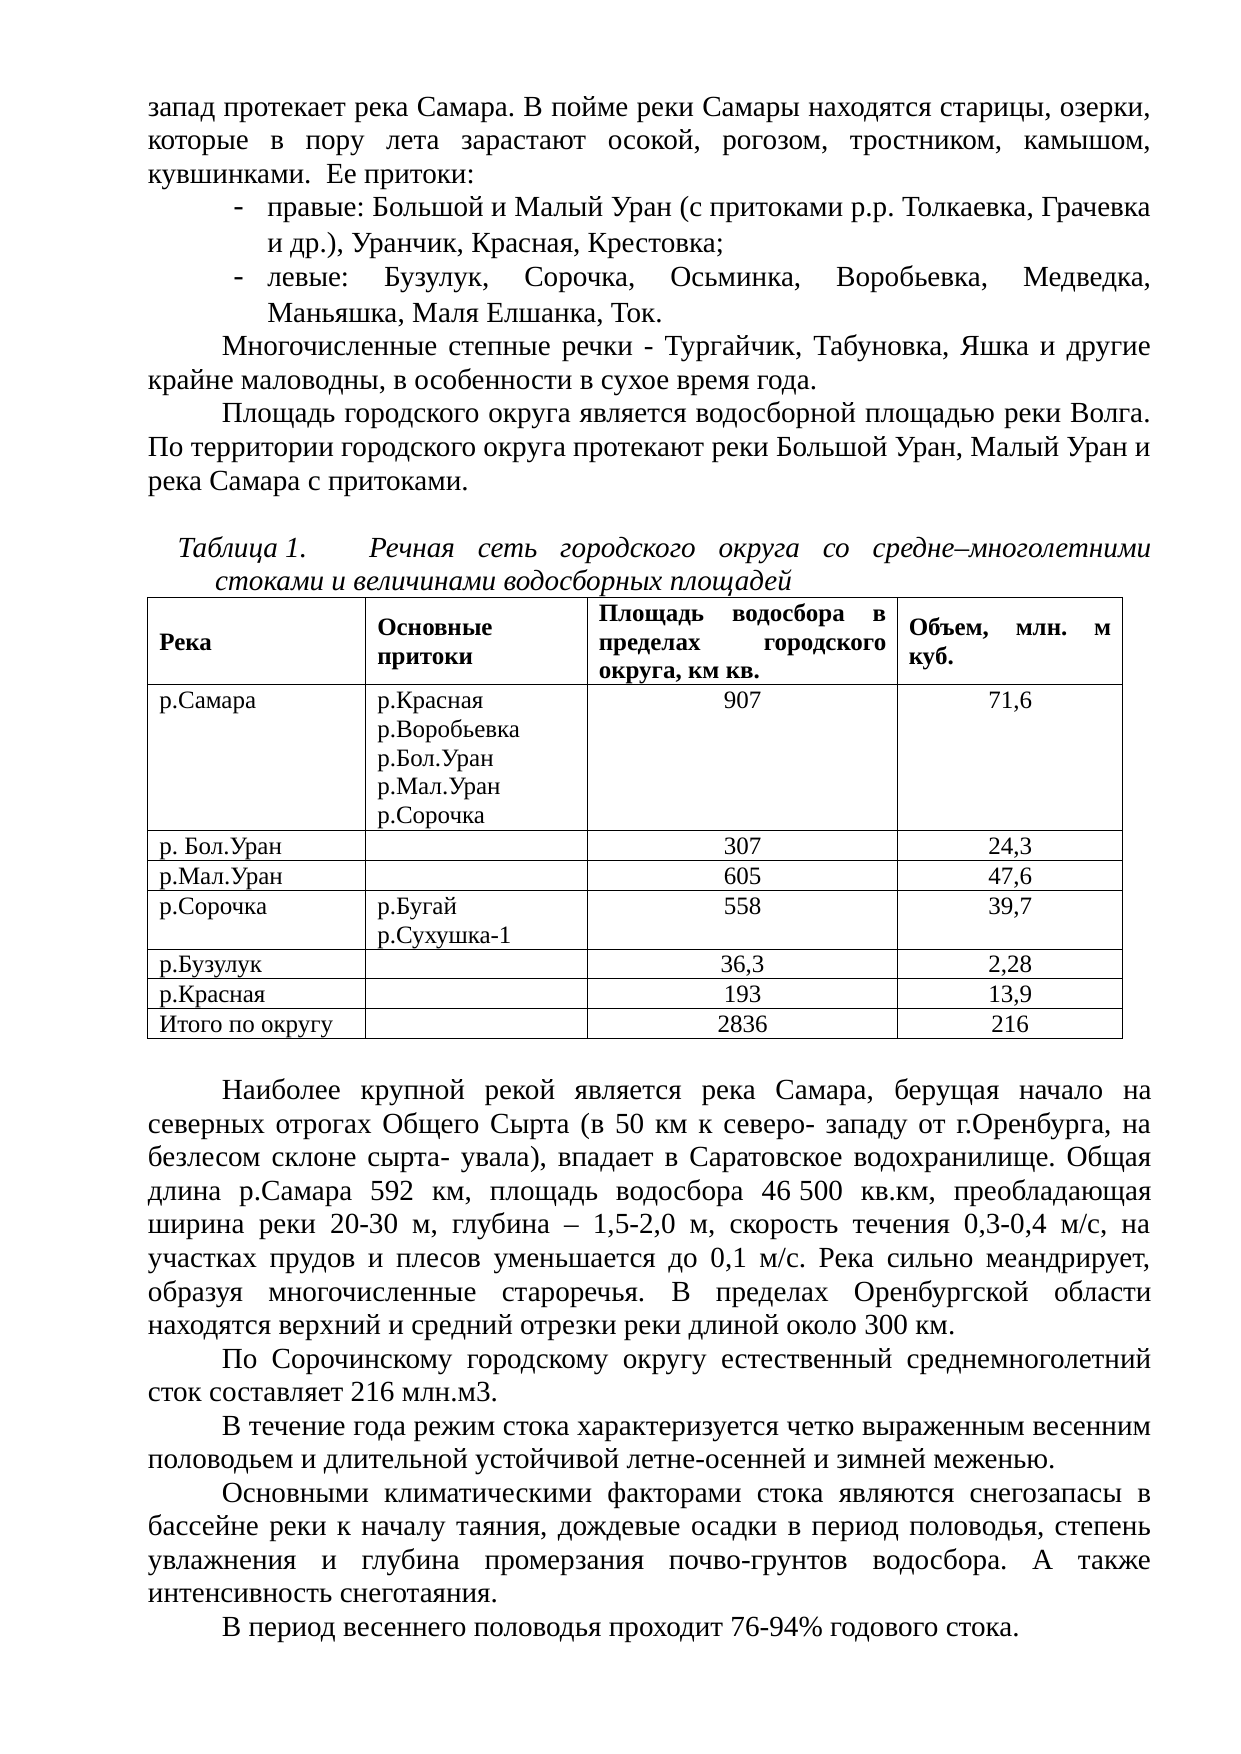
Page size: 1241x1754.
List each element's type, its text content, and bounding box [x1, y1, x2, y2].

table_cell 605 [588, 861, 897, 890]
text Многочисленные степные речки - Тургайчик, Табуновка, Яшка и другие крайне маловодны, в особенности в сухое время года. [148, 328, 1152, 396]
text В период весеннего половодья проходит 76-94% годового стока. [148, 1609, 1152, 1643]
text По Сорочинскому городскому округу естественный среднемноголетний сток составляет 216 млн.м3. [148, 1341, 1152, 1408]
table_cell 558 [588, 891, 897, 948]
text Основными климатическими факторами стока являются снегозапасы в бассейне реки к началу таяния, дождевые осадки в период половодья, степень увлажнения и глубина промерзания почво-грунтов водосбора. А также интенсивность снеготаяния. [148, 1475, 1152, 1609]
table_cell [366, 831, 587, 860]
table_cell р.Самара [148, 685, 365, 830]
table_cell Итого по округу [148, 1009, 365, 1038]
table_cell 216 [898, 1009, 1122, 1038]
table_cell р.Красная [148, 979, 365, 1008]
table_cell р.Сорочка [148, 891, 365, 948]
table_cell 193 [588, 979, 897, 1008]
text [148, 89, 1152, 189]
table_header Основные притоки [366, 598, 587, 684]
text В течение года режим стока характеризуется четко выраженным весенним половодьем и длительной устойчивой летне-осенней и зимней меженью. [148, 1408, 1152, 1475]
table_cell 36,3 [588, 950, 897, 978]
text Наиболее крупной рекой является река Самара, берущая начало на северных отрогах Общего Сырта (в 50 км к северо- западу от г.Оренбурга, на безлесом склоне сырта- увала), впадает в Саратовское водохранилище. Общая длина р.Самара 592 км, площадь водосбора 46 500 кв.км, преобладающая ширина реки 20-30 м, глубина – 1,5-2,0 м, скорость течения 0,3-0,4 м/с, на участках прудов и плесов уменьшается до 0,1 м/с. Река сильно меандрирует, образуя многочисленные староречья. В пределах Оренбургской области находятся верхний и средний отрезки реки длиной около 300 км. [148, 1072, 1152, 1341]
table_header Площадь водосбора в пределах городского округа, км кв. [588, 598, 897, 684]
table_cell р.Бузулук [148, 950, 365, 978]
list Речная сеть городского округа со средне–многолетними стоками и величинами водосборных площадей [177, 530, 1152, 597]
list правые: Большой и Малый Уран (с притоками р.р. Толкаевка, Грачевка и др.), Уранчик, Красная, Крестовка; [229, 189, 1152, 259]
table_cell 2836 [588, 1009, 897, 1038]
list левые: Бузулук, Сорочка, Осьминка, Воробьевка, Медведка, Маньяшка, Маля Елшанка, Ток. [229, 259, 1152, 328]
table_cell 39,7 [898, 891, 1122, 948]
table_cell 2,28 [898, 950, 1122, 978]
table_cell р. Бол.Уран [148, 831, 365, 860]
table_cell [366, 979, 587, 1008]
table_cell р.Мал.Уран [148, 861, 365, 890]
table_cell 47,6 [898, 861, 1122, 890]
table_cell р.Красная р.Воробьевка р.Бол.Уран р.Мал.Уран р.Сорочка [366, 685, 587, 830]
table_cell [366, 950, 587, 978]
table_cell 307 [588, 831, 897, 860]
table_header Река [148, 598, 365, 684]
table_header Объем, млн. м куб. [898, 598, 1122, 684]
table_cell 13,9 [898, 979, 1122, 1008]
text Площадь городского округа является водосборной площадью реки Волга. По территории городского округа протекают реки Большой Уран, Малый Уран и река Самара с притоками. [148, 396, 1152, 496]
table_cell [366, 1009, 587, 1038]
table_cell р.Бугай р.Сухушка-1 [366, 891, 587, 948]
table_cell 907 [588, 685, 897, 830]
table_cell [366, 861, 587, 890]
table_cell 71,6 [898, 685, 1122, 830]
table_cell 24,3 [898, 831, 1122, 860]
